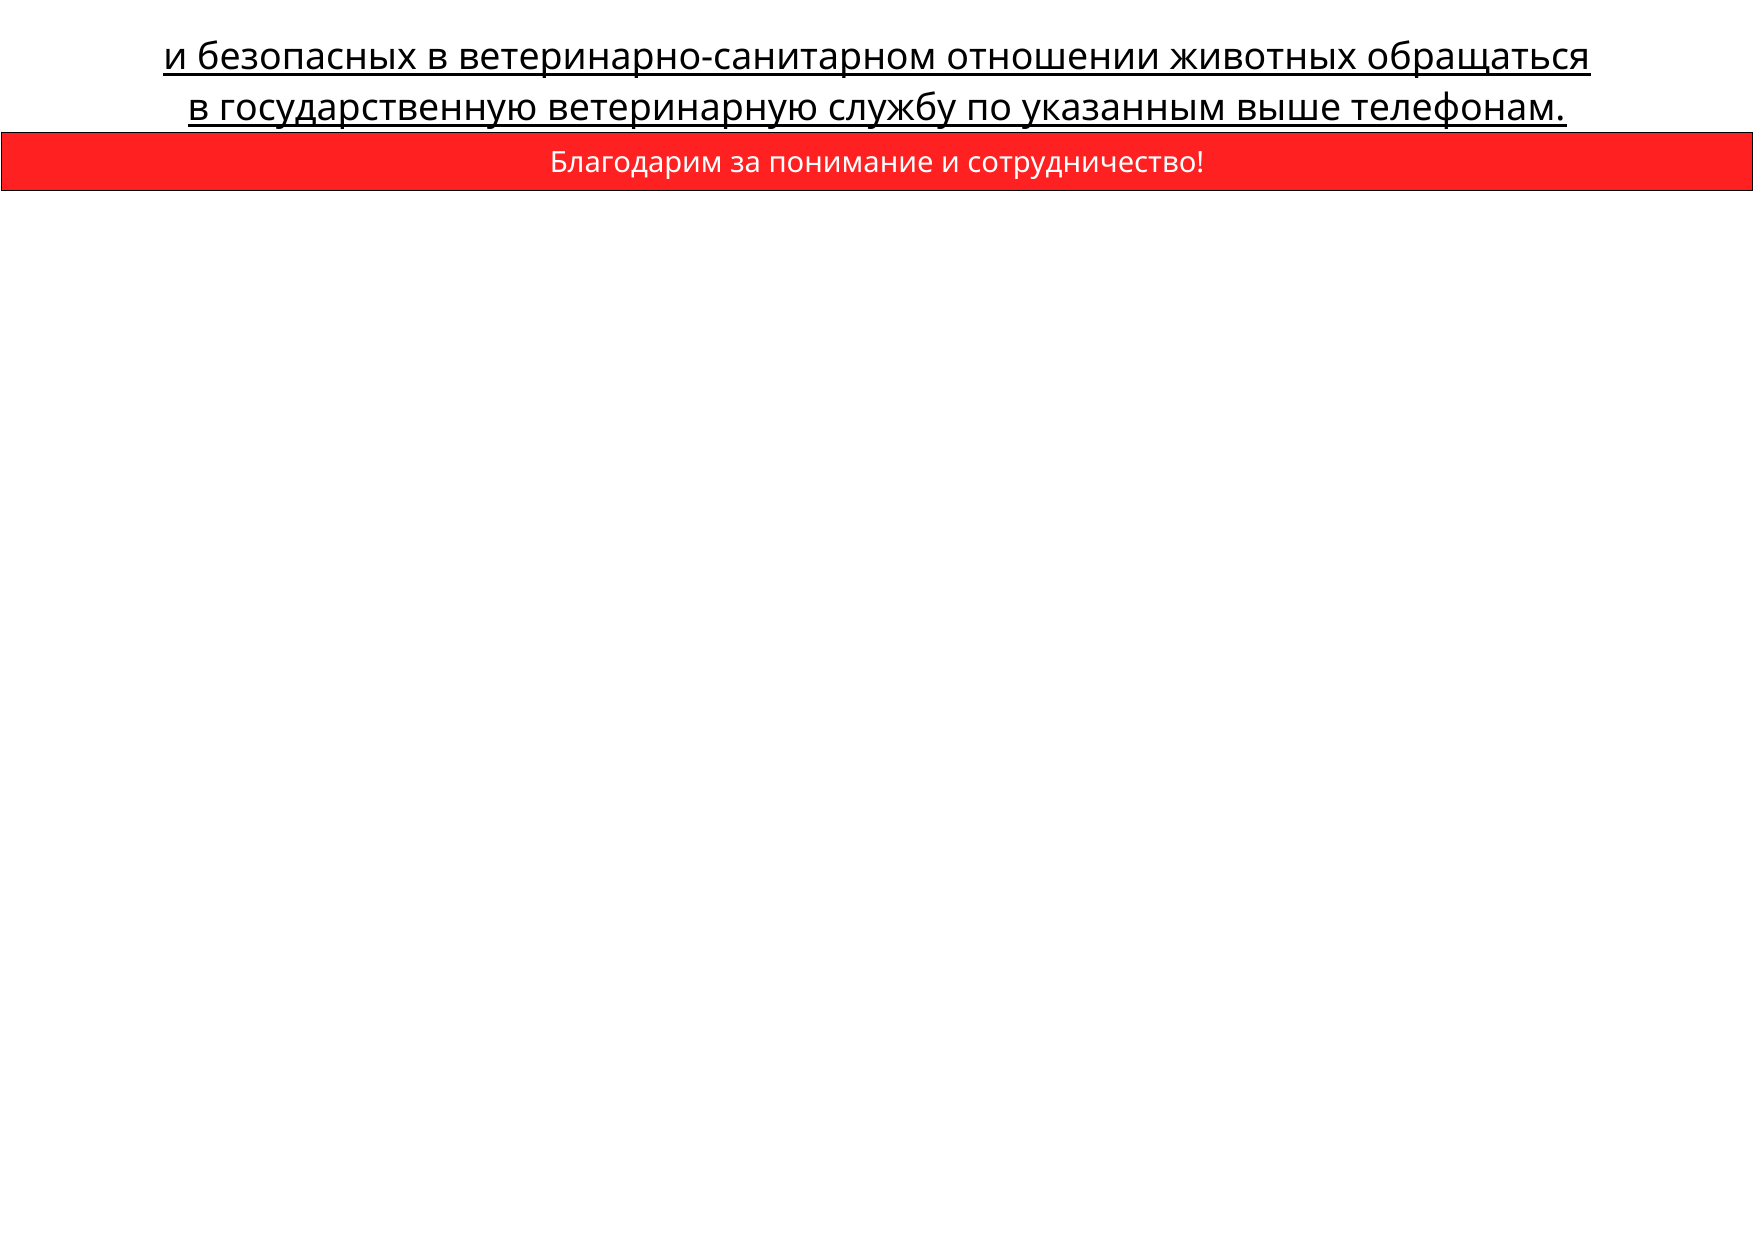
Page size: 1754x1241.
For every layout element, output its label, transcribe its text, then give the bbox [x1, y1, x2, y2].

text в государственную ветеринарную службу по указанным выше телефонам. [59, 81, 1695, 132]
text и безопасных в ветеринарно-санитарном отношении животных обращаться [59, 29, 1695, 81]
table_header Благодарим за понимание и сотрудничество! [2, 133, 1752, 190]
